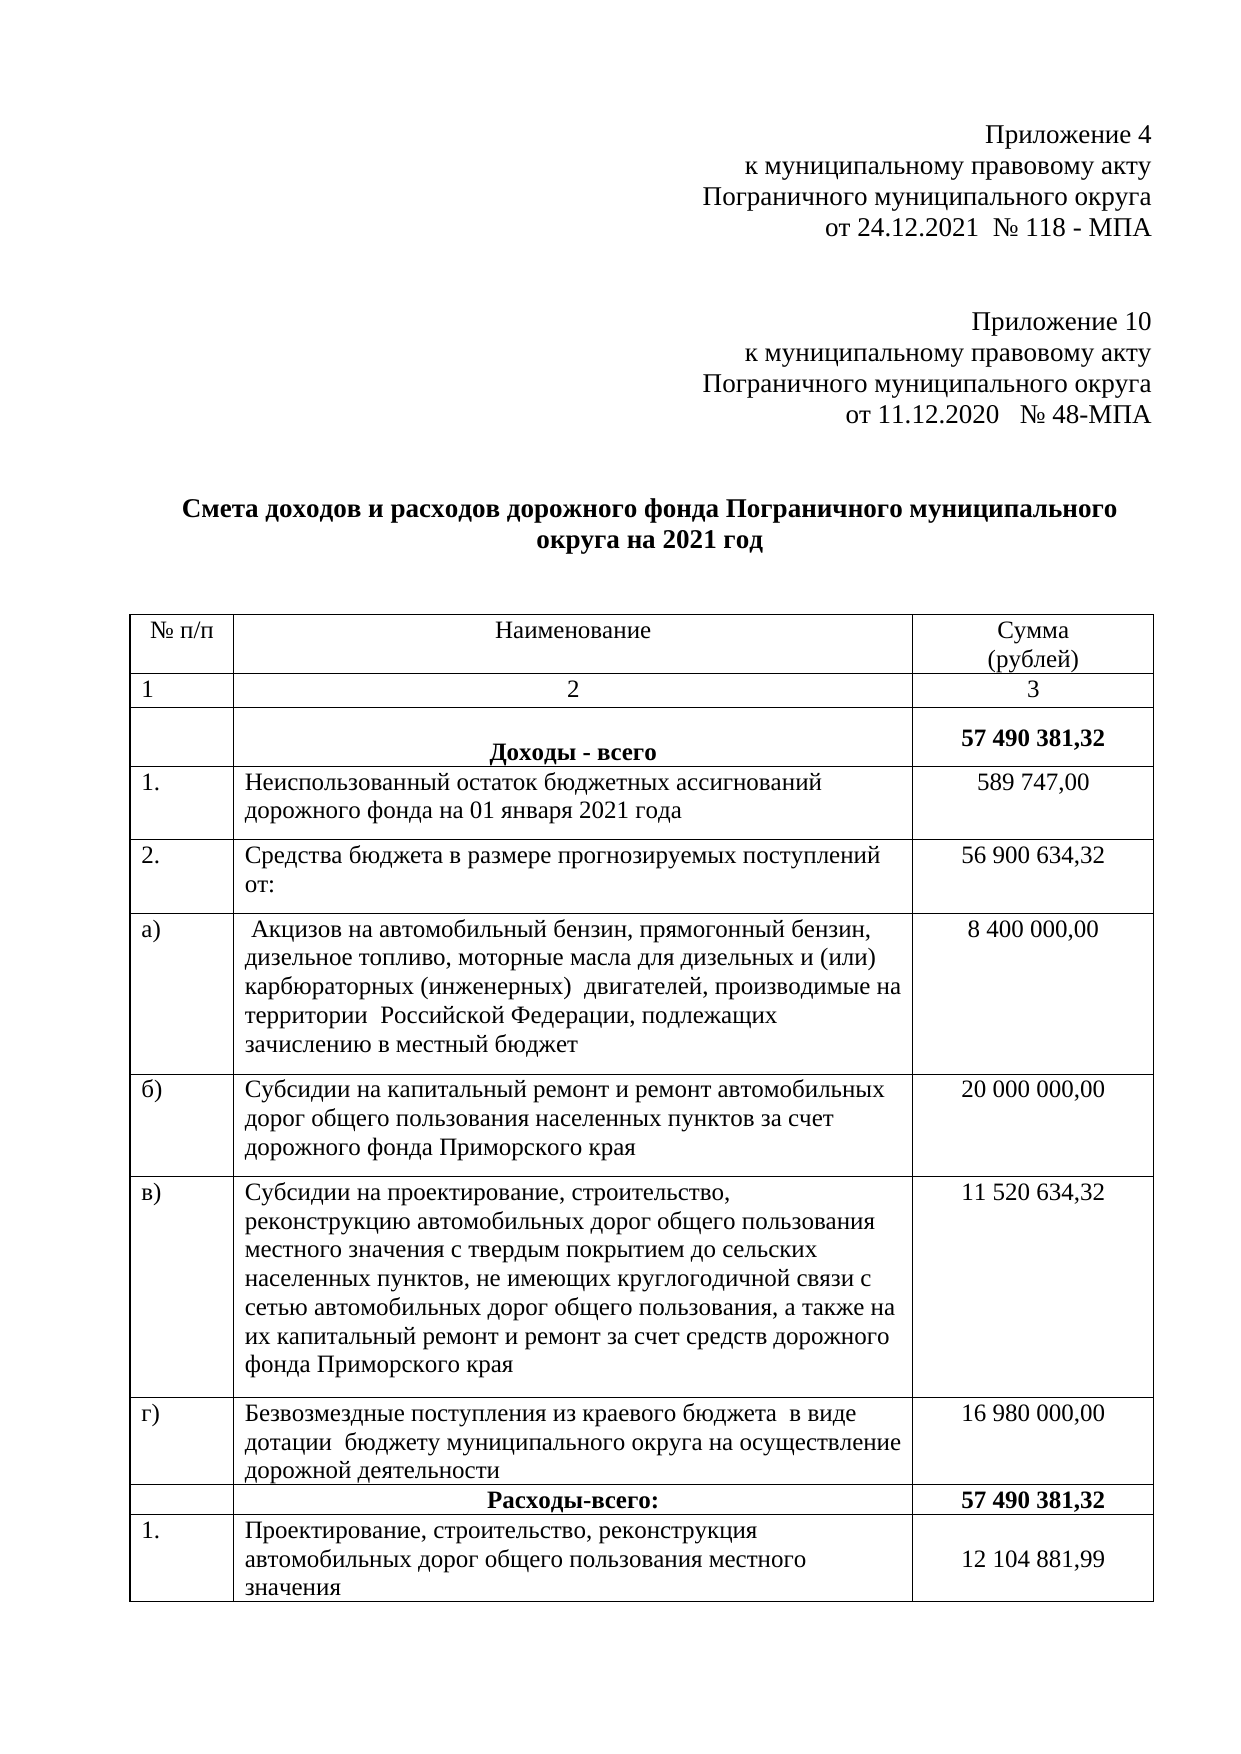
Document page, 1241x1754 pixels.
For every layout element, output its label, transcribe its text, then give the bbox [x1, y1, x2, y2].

table_cell [131, 708, 233, 766]
text от 11.12.2020 № 48-МПА [148, 398, 1152, 429]
table_cell 20 000 000,00 [913, 1075, 1153, 1176]
table_cell 3 [913, 674, 1153, 707]
table_cell 16 980 000,00 [913, 1398, 1153, 1484]
table_cell б) [131, 1075, 233, 1176]
text Пограничного муниципального округа [148, 367, 1152, 398]
table_cell 1 [131, 674, 233, 707]
table_cell 1. [131, 767, 233, 839]
table_cell Безвозмездные поступления из краевого бюджета в виде дотации бюджету муниципального округа на осуществление дорожной деятельности [234, 1398, 912, 1484]
table_cell Расходы-всего: [234, 1485, 912, 1514]
table_cell г) [131, 1398, 233, 1484]
table_cell Субсидии на проектирование, строительство, реконструкцию автомобильных дорог общего пользования местного значения с твердым покрытием до сельских населенных пунктов, не имеющих круглогодичной связи с сетью автомобильных дорог общего пользования, а также на их капитальный ремонт и ремонт за счет средств дорожного фонда Приморского края [234, 1177, 912, 1397]
table_cell 2 [234, 674, 912, 707]
text Пограничного муниципального округа [148, 180, 1152, 212]
table_cell 56 900 634,32 [913, 840, 1153, 913]
text Приложение 4 [148, 118, 1152, 149]
text к муниципальному правовому акту [148, 336, 1152, 367]
table_cell 2. [131, 840, 233, 913]
table_cell 589 747,00 [913, 767, 1153, 839]
table_header № п/п [131, 615, 233, 673]
table_cell Акцизов на автомобильный бензин, прямогонный бензин, дизельное топливо, моторные масла для дизельных и (или) карбюраторных (инженерных) двигателей, производимые на территории Российской Федерации, подлежащих зачислению в местный бюджет [234, 914, 912, 1073]
text Смета доходов и расходов дорожного фонда Пограничного муниципального округа на 2021 год [148, 492, 1152, 554]
table_cell Доходы - всего [234, 708, 912, 766]
table_cell 8 400 000,00 [913, 914, 1153, 1073]
table_cell 1. [131, 1515, 233, 1601]
table_cell Неиспользованный остаток бюджетных ассигнований дорожного фонда на 01 января 2021 года [234, 767, 912, 839]
table_cell Средства бюджета в размере прогнозируемых поступлений от: [234, 840, 912, 913]
table_cell 11 520 634,32 [913, 1177, 1153, 1397]
table_cell Проектирование, строительство, реконструкция автомобильных дорог общего пользования местного значения [234, 1515, 912, 1601]
text к муниципальному правовому акту [148, 149, 1152, 180]
table_header Наименование [234, 615, 912, 673]
table_cell [131, 1485, 233, 1514]
text от 24.12.2021 № 118 - МПА [148, 212, 1152, 243]
table_cell 57 490 381,32 [913, 1485, 1153, 1514]
text Приложение 10 [148, 305, 1152, 336]
table_cell Субсидии на капитальный ремонт и ремонт автомобильных дорог общего пользования населенных пунктов за счет дорожного фонда Приморского края [234, 1075, 912, 1176]
table_cell а) [131, 914, 233, 1073]
table_cell 12 104 881,99 [913, 1515, 1153, 1601]
table_header Сумма (рублей) [913, 615, 1153, 673]
table_cell в) [131, 1177, 233, 1397]
table_cell 57 490 381,32 [913, 708, 1153, 766]
